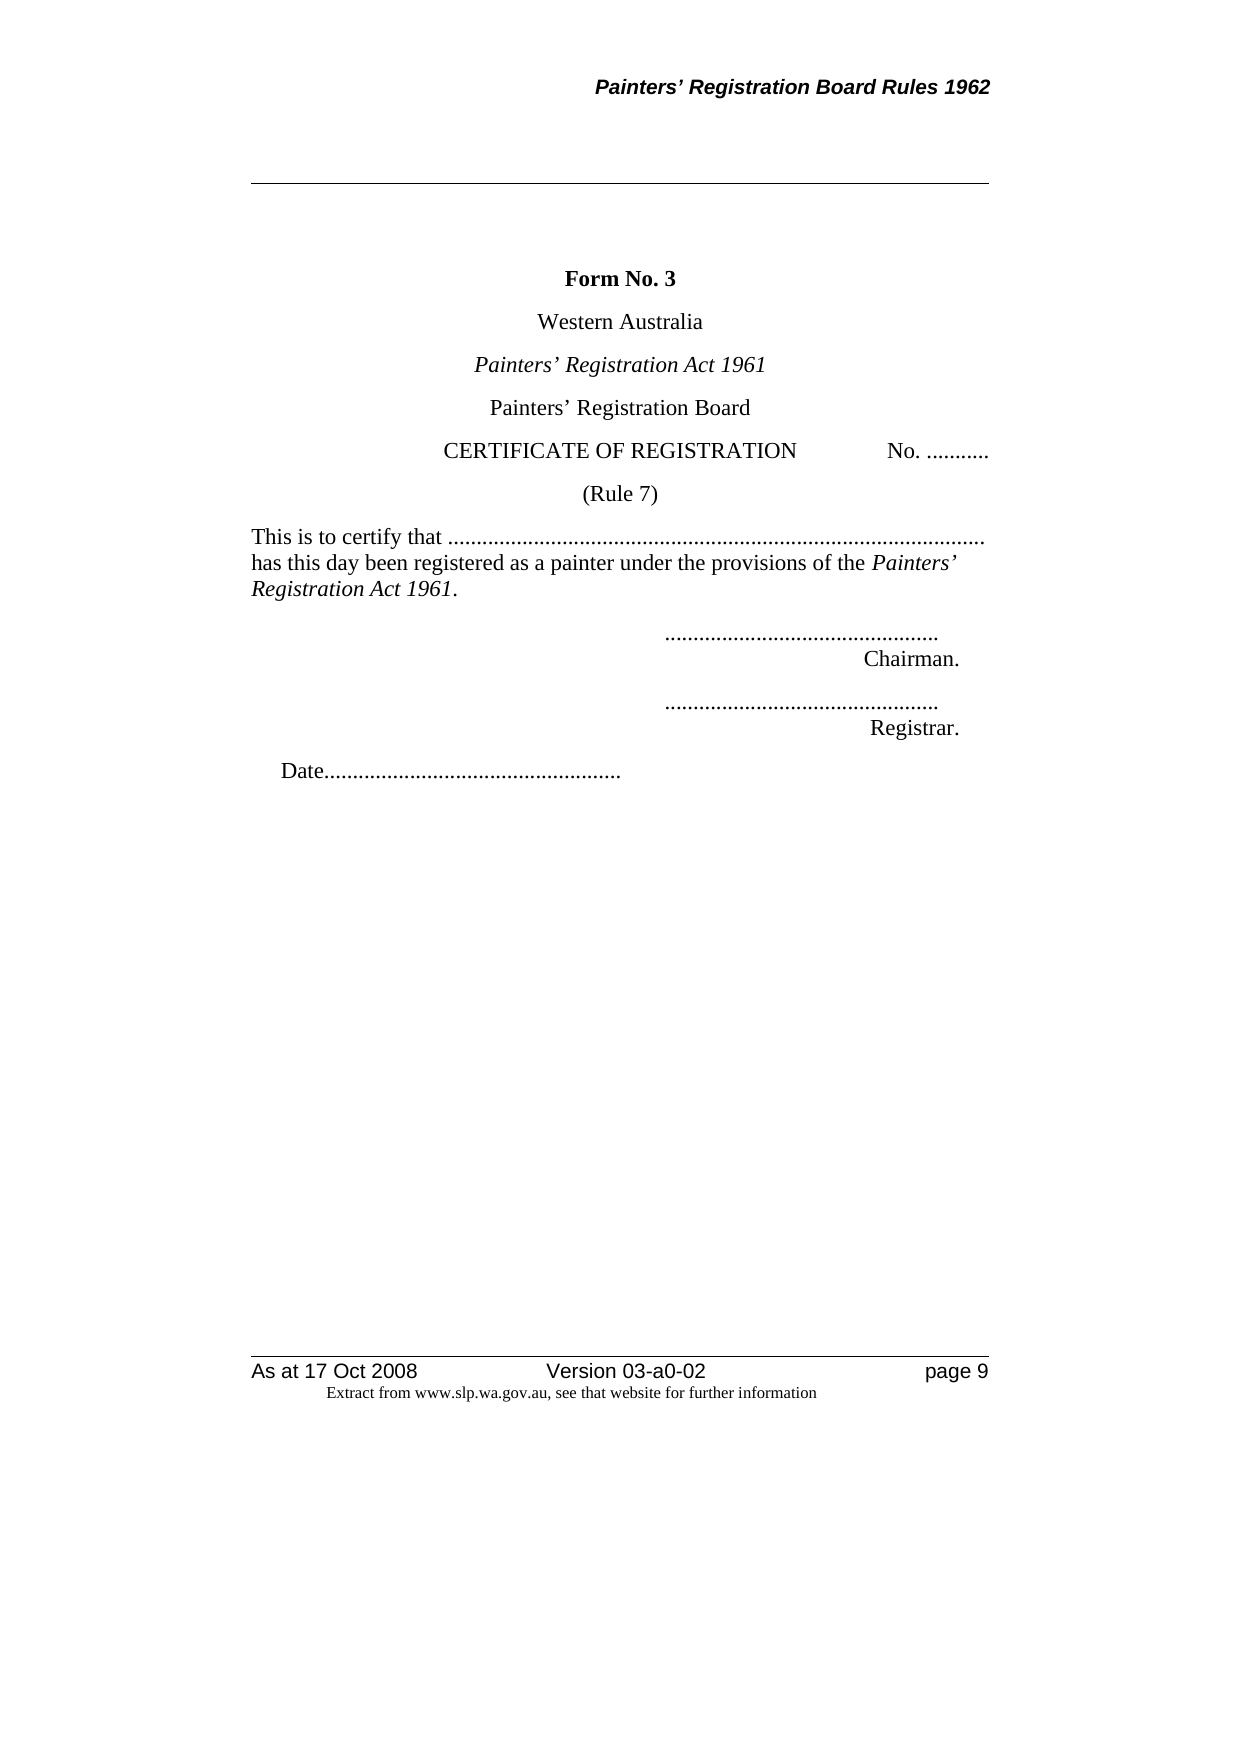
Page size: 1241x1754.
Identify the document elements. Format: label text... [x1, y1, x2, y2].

text Registrar. [664, 714, 989, 741]
subtitle Form No. 3 [251, 265, 989, 291]
text This is to certify that .............................................................................................. has this day been registered as a painter under the provisions of the Painters’ Registration Act 1961. [251, 523, 989, 602]
subtitle Painters’ Registration Board [251, 394, 989, 420]
text Chairman. [664, 645, 989, 671]
text Date.................................................... [281, 757, 989, 784]
subtitle (Rule 7) [251, 480, 989, 506]
text ................................................ [664, 688, 989, 714]
subtitle Painters’ Registration Act 1961 [251, 351, 989, 377]
text ................................................ [664, 618, 989, 645]
subtitle Western Australia [251, 308, 989, 334]
subtitle CERTIFICATE OF REGISTRATION No. ........... [251, 437, 989, 463]
